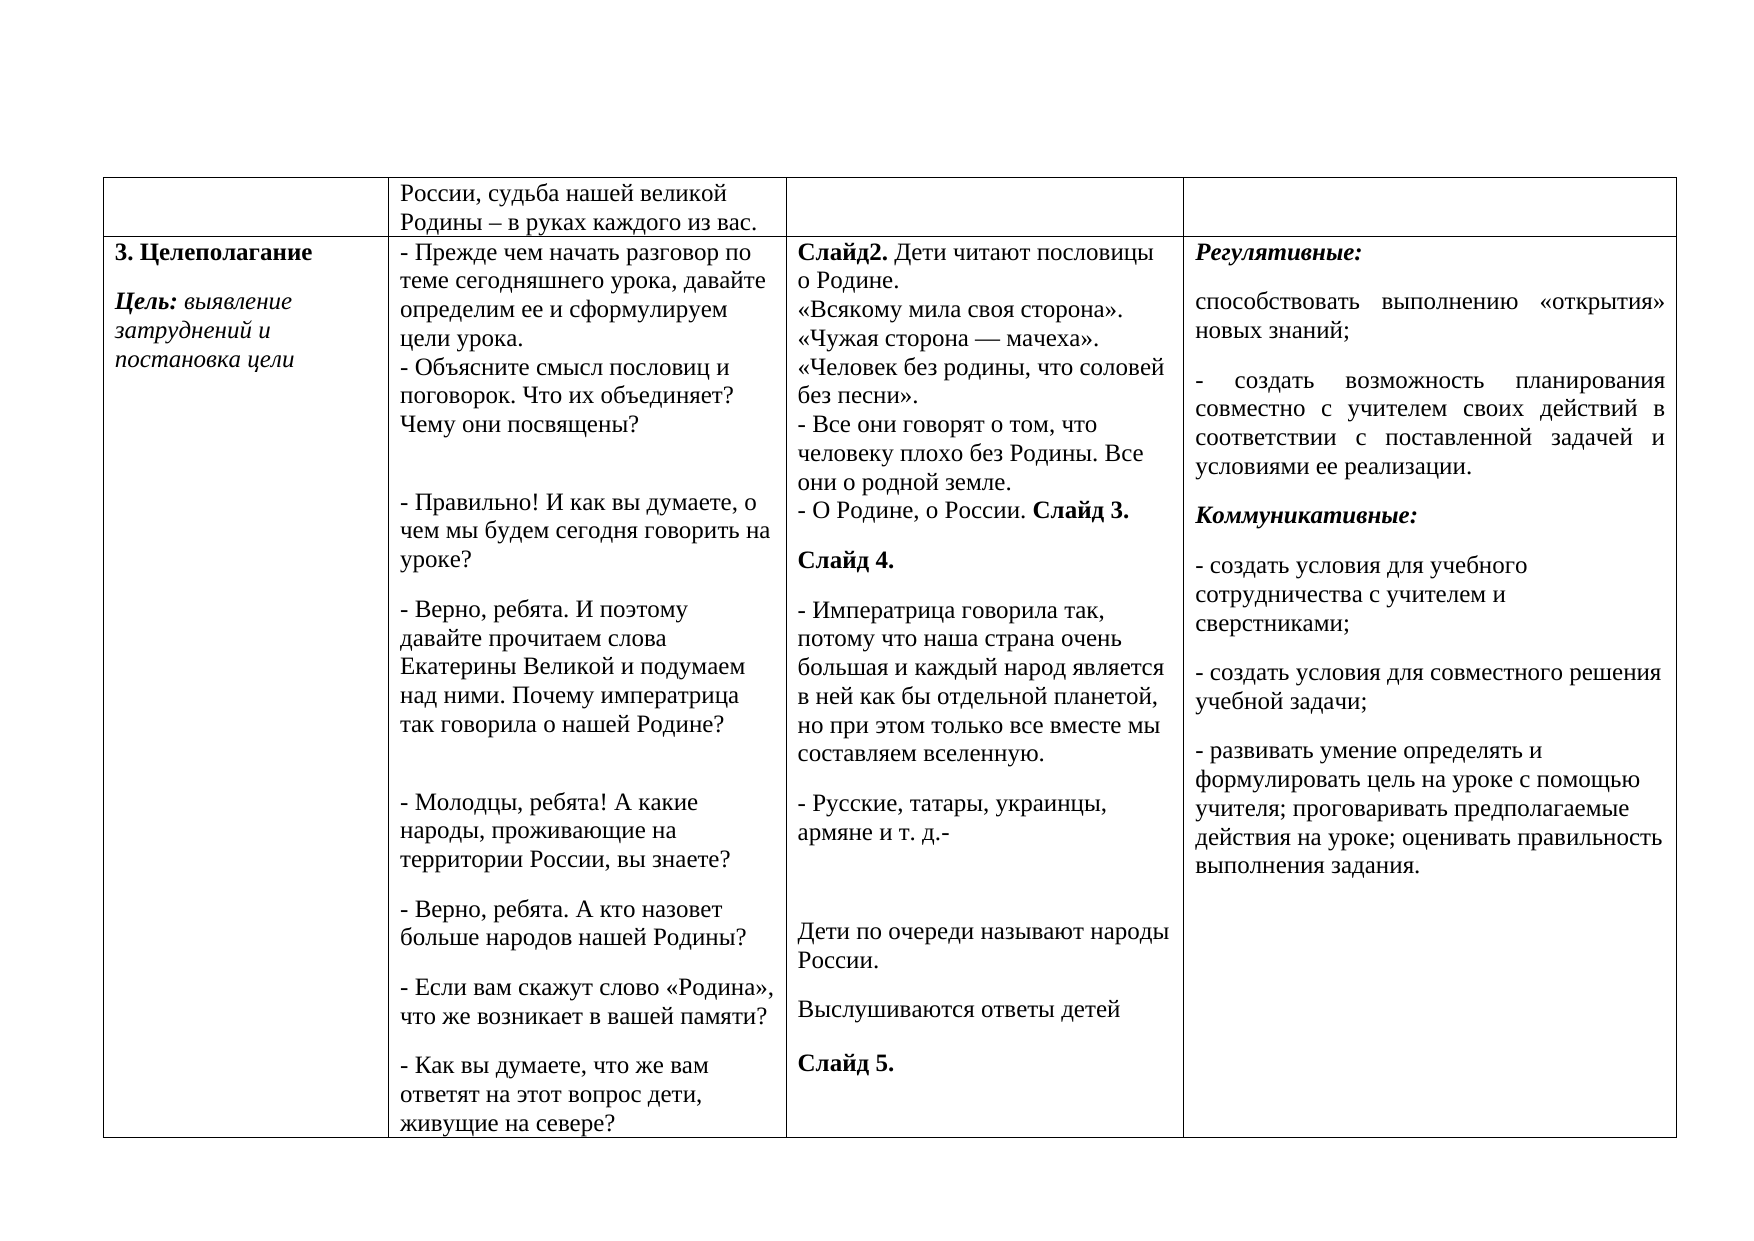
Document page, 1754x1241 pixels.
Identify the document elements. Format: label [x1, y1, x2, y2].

table_cell [787, 237, 1183, 1137]
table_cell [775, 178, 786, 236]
table_cell [104, 237, 388, 1137]
table_cell [1184, 178, 1676, 236]
table_cell [787, 178, 1183, 236]
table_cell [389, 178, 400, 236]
table_cell [104, 178, 388, 236]
table_cell [389, 237, 786, 1137]
table_cell [1184, 237, 1676, 1137]
